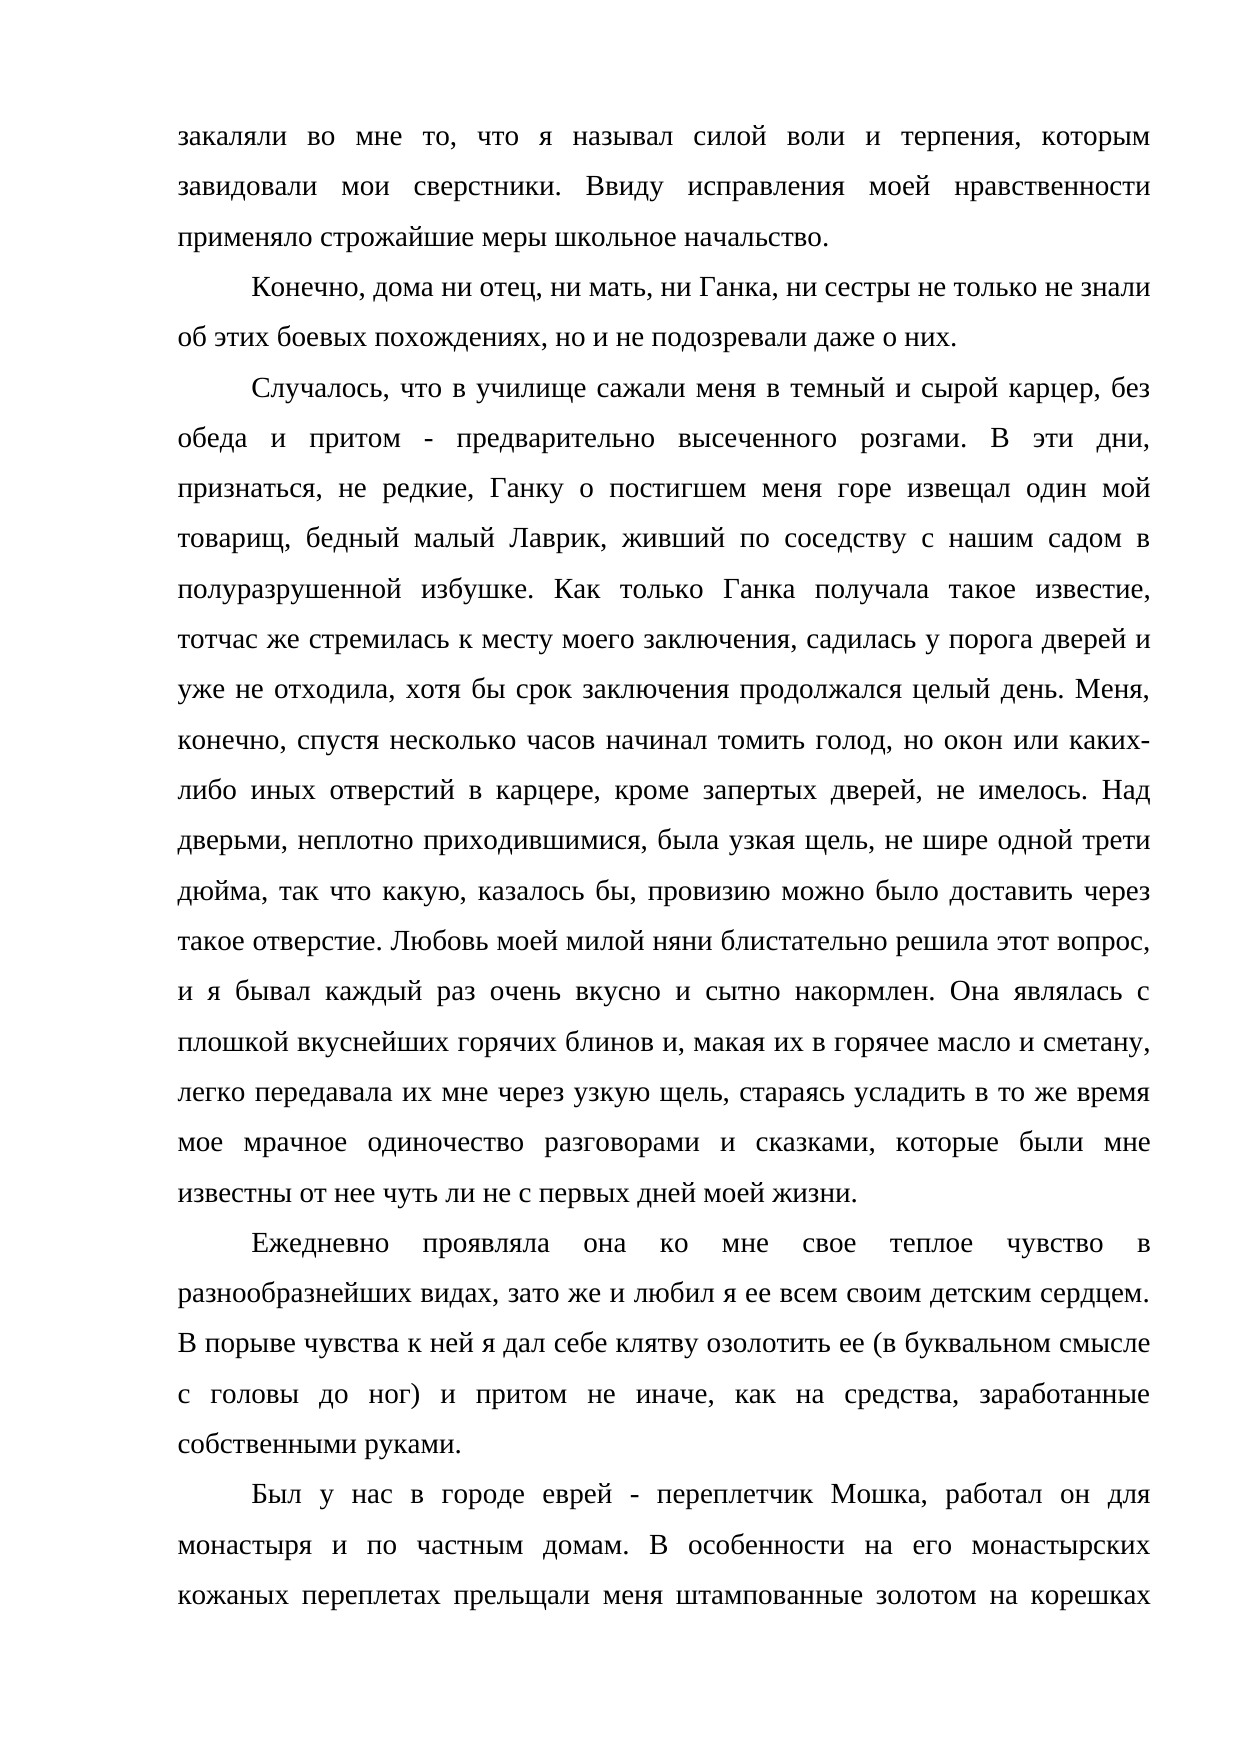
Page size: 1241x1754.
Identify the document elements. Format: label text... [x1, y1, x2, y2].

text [177, 1477, 1152, 1611]
text Ежедневно проявляла она ко мне свое теплое чувство в разнообразнейших видах, зато же и любил я ее всем своим детским сердцем. В порыве чувства к ней я дал себе клятву озолотить ее (в буквальном смысле с головы до ног) и притом не иначе, как на средства, заработанные собственными руками. [177, 1225, 1152, 1460]
text Случалось, что в училище сажали меня в темный и сырой карцер, без обеда и притом - предварительно высеченного розгами. В эти дни, признаться, не редкие, Ганку о постигшем меня горе извещал один мой товарищ, бедный малый Лаврик, живший по соседству с нашим садом в полуразрушенной избушке. Как только Ганка получала такое известие, тотчас же стремилась к месту моего заключения, садилась у порога дверей и уже не отходила, хотя бы срок заключения продолжался целый день. Меня, конечно, спустя несколько часов начинал томить голод, но окон или каких-либо иных отверстий в карцере, кроме запертых дверей, не имелось. Над дверьми, неплотно приходившимися, была узкая щель, не шире одной трети дюйма, так что какую, казалось бы, провизию можно было доставить через такое отверстие. Любовь моей милой няни блистательно решила этот вопрос, и я бывал каждый раз очень вкусно и сытно накормлен. Она являлась с плошкой вкуснейших горячих блинов и, макая их в горячее масло и сметану, легко передавала их мне через узкую щель, стараясь усладить в то же время мое мрачное одиночество разговорами и сказками, которые были мне известны от нее чуть ли не с первых дней моей жизни. [177, 370, 1152, 1208]
text Конечно, дома ни отец, ни мать, ни Ганка, ни сестры не только не знали об этих боевых похождениях, но и не подозревали даже о них. [177, 269, 1152, 353]
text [177, 118, 1152, 252]
